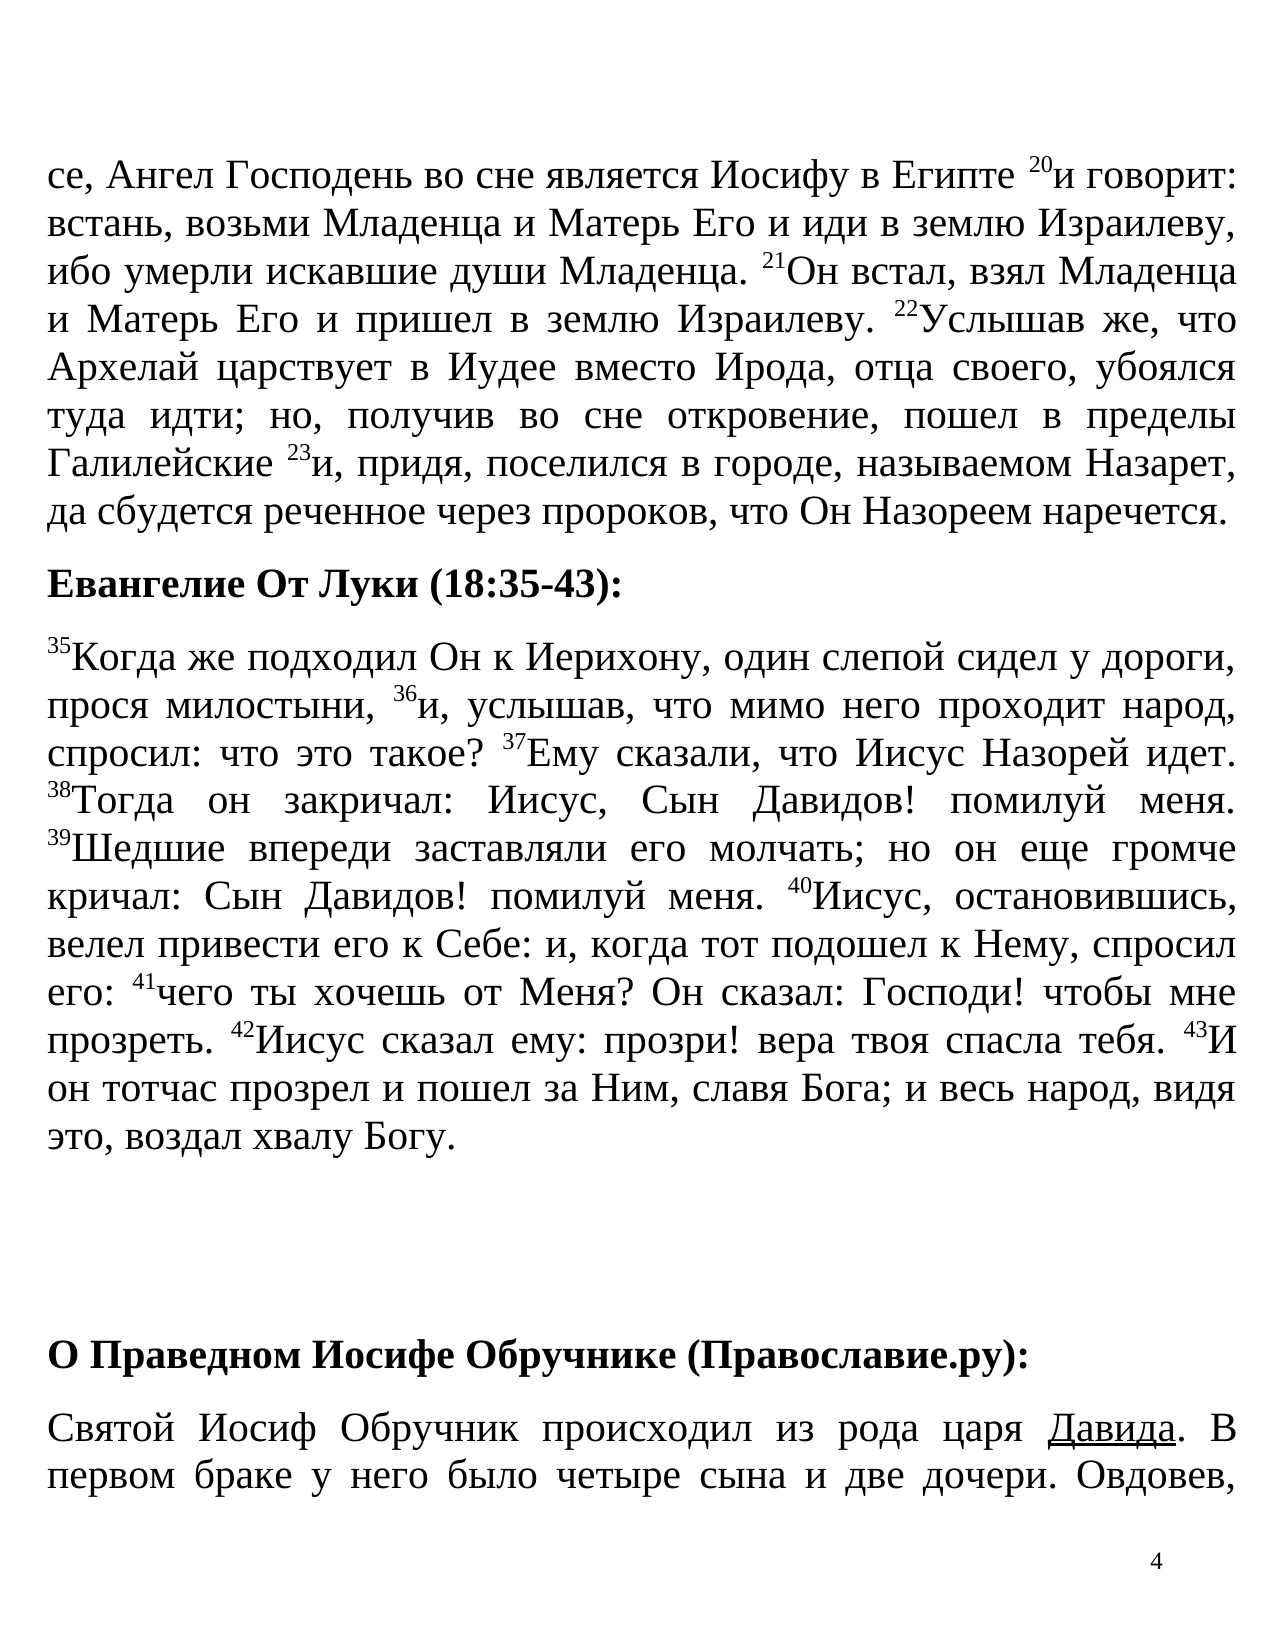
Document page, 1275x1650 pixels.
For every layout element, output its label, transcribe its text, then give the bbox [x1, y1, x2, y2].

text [47, 150, 1237, 533]
text О Праведном Иосифе Обручнике (Православие.ру): [47, 1329, 1237, 1377]
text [47, 1402, 1237, 1498]
text Евангелие От Луки (18:35-43): [47, 558, 1237, 606]
text 35Когда же подходил Он к Иерихону, один слепой сидел у дороги, прося милостыни, 36и, услышав, что мимо него проходит народ, спросил: что это такое? 37Ему сказали, что Иисус Назорей идет. 38Тогда он закричал: Иисус, Сын Давидов! помилуй меня. 39Шедшие впереди заставляли его молчать; но он еще громче кричал: Сын Давидов! помилуй меня. 40Иисус, остановившись, велел привести его к Себе: и, когда тот подошел к Нему, спросил его: 41чего ты хочешь от Меня? Он сказал: Господи! чтобы мне прозреть. 42Иисус сказал ему: прозри! вера твоя спасла тебя. 43И он тотчас прозрел и пошел за Ним, славя Бога; и весь народ, видя это, воздал хвалу Богу. [47, 631, 1237, 1158]
